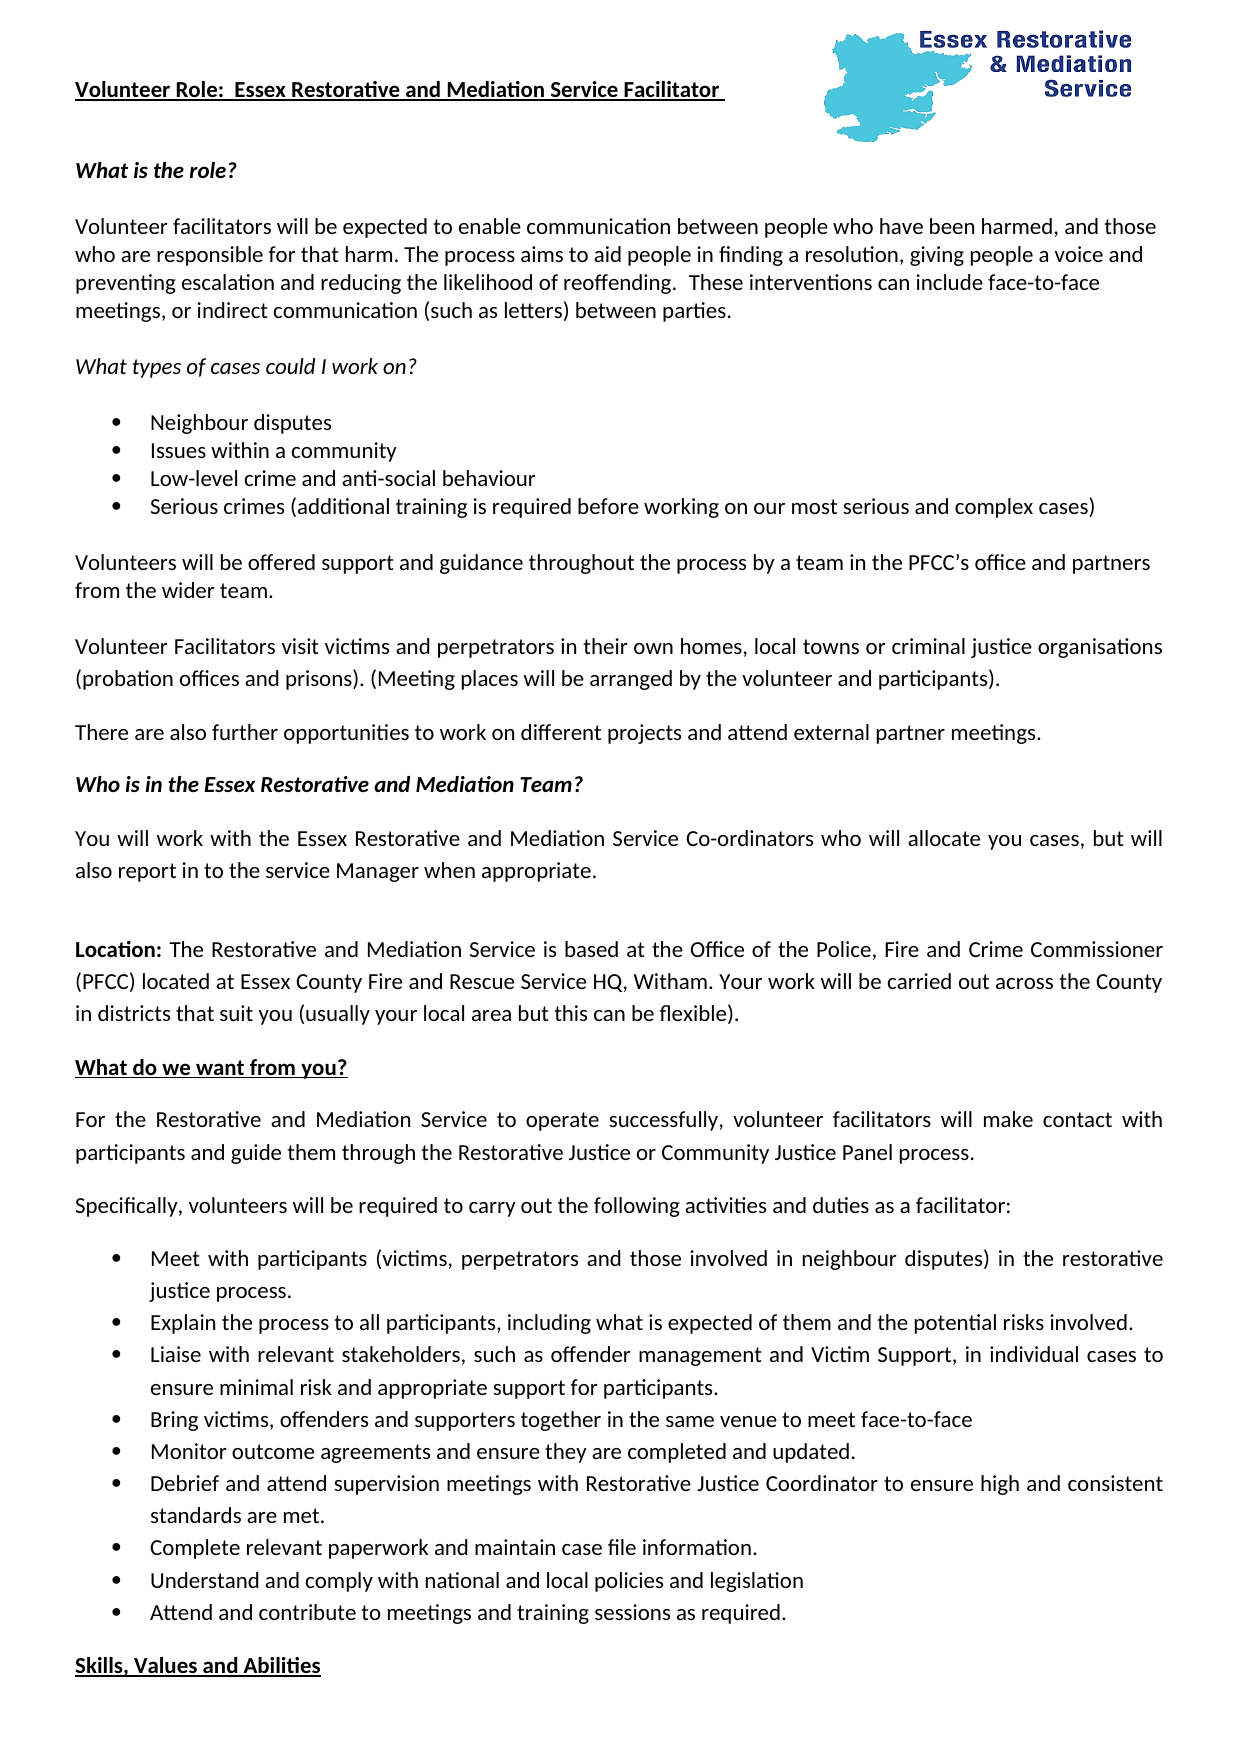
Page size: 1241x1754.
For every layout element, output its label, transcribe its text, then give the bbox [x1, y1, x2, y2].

list Complete relevant paperwork and maintain case file information. [112, 1533, 1165, 1562]
list Monitor outcome agreements and ensure they are completed and updated. [112, 1437, 1165, 1465]
text For the Restorative and Mediation Service to operate successfully, volunteer facilitators will make contact with participants and guide them through the Restorative Justice or Community Justice Panel process. [75, 1106, 1165, 1166]
list Explain the process to all participants, including what is expected of them and the potential risks involved. [112, 1308, 1165, 1336]
list Issues within a community [112, 436, 1165, 464]
text What do we want from you? [75, 1053, 1165, 1081]
list Liaise with relevant stakeholders, such as offender management and Victim Support, in individual cases to ensure minimal risk and appropriate support for participants. [112, 1340, 1165, 1401]
list Low-level crime and anti-social behaviour [112, 464, 1165, 492]
picture [818, 29, 1135, 75]
list Serious crimes (additional training is required before working on our most serious and complex cases) [112, 492, 1165, 520]
text Volunteer Facilitators visit victims and perpetrators in their own homes, local towns or criminal justice organisations (probation offices and prisons). (Meeting places will be arranged by the volunteer and participants). [75, 632, 1165, 693]
list Neighbour disputes [112, 408, 1165, 436]
text What is the role? [75, 156, 1165, 184]
text You will work with the Essex Restorative and Mediation Service Co-ordinators who will allocate you cases, but will also report in to the service Manager when appropriate. [75, 824, 1165, 884]
list Understand and comply with national and local policies and legislation [112, 1566, 1165, 1594]
list Attend and contribute to meetings and training sessions as required. [112, 1598, 1165, 1626]
text Volunteer facilitators will be expected to enable communication between people who have been harmed, and those who are responsible for that harm. The process aims to aid people in finding a resolution, giving people a voice and preventing escalation and reducing the likelihood of reoffending. These interventions can include face-to-face meetings, or indirect communication (such as letters) between parties. [75, 212, 1165, 324]
text Volunteer Role: Essex Restorative and Mediation Service Facilitator [75, 75, 1165, 103]
list Debrief and attend supervision meetings with Restorative Justice Coordinator to ensure high and consistent standards are met. [112, 1469, 1165, 1529]
text Specifically, volunteers will be required to carry out the following activities and duties as a facilitator: [75, 1191, 1165, 1219]
list Meet with participants (victims, perpetrators and those involved in neighbour disputes) in the restorative justice process. [112, 1244, 1165, 1304]
text Who is in the Essex Restorative and Mediation Team? [75, 771, 1165, 799]
text What types of cases could I work on? [75, 352, 1165, 380]
text Volunteers will be offered support and guidance throughout the process by a team in the PFCC’s office and partners from the wider team. [75, 548, 1165, 604]
text Skills, Values and Abilities [75, 1651, 1165, 1679]
picture [818, 103, 1135, 144]
list Bring victims, offenders and supporters together in the same venue to meet face-to-face [112, 1405, 1165, 1433]
text There are also further opportunities to work on different projects and attend external partner meetings. [75, 718, 1165, 746]
text Location: The Restorative and Mediation Service is based at the Office of the Police, Fire and Crime Commissioner (PFCC) located at Essex County Fire and Rescue Service HQ, Witham. Your work will be carried out across the County in districts that suit you (usually your local area but this can be flexible). [75, 935, 1165, 1028]
